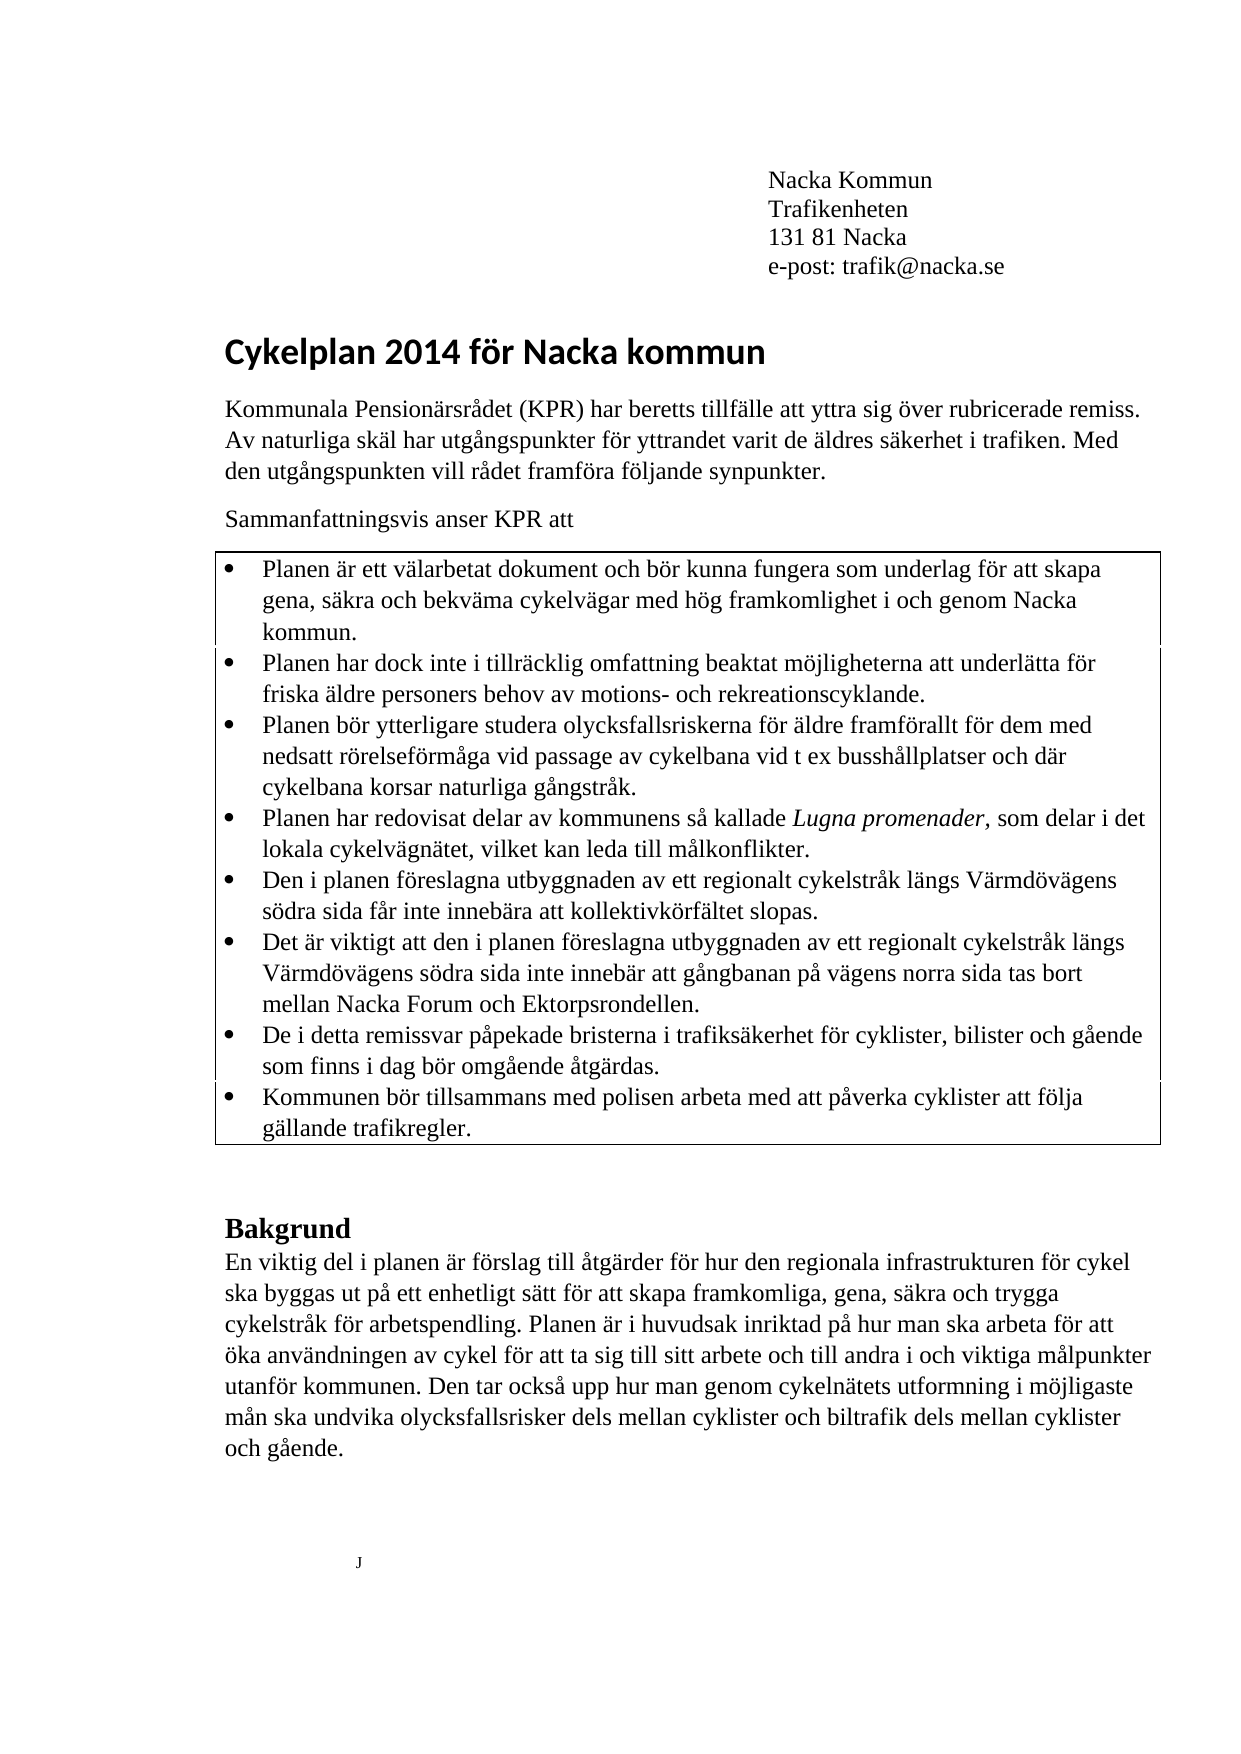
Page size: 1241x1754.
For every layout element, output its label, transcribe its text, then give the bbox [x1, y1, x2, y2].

text Kommunala Pensionärsrådet (KPR) har beretts tillfälle att yttra sig över rubricerade remiss. Av naturliga skäl har utgångspunkter för yttrandet varit de äldres säkerhet i trafiken. Med den utgångspunkten vill rådet framföra följande synpunkter. [224, 394, 1152, 485]
text En viktig del i planen är förslag till åtgärder för hur den regionala infrastrukturen för cykel ska byggas ut på ett enhetligt sätt för att skapa framkomliga, gena, säkra och trygga cykelstråk för arbetspendling. Planen är i huvudsak inriktad på hur man ska arbeta för att öka användningen av cykel för att ta sig till sitt arbete och till andra i och viktiga målpunkter utanför kommunen. Den tar också upp hur man genom cykelnätets utformning i möjligaste mån ska undvika olycksfallsrisker dels mellan cyklister och biltrafik dels mellan cyklister och gående. [224, 1247, 1152, 1462]
list Planen har dock inte i tillräcklig omfattning beaktat möjligheterna att underlätta för friska äldre personers behov av motions- och rekreationscyklande. [216, 648, 1160, 707]
text Sammanfattningsvis anser KPR att [89, 504, 1152, 532]
list Planen är ett välarbetat dokument och bör kunna fungera som underlag för att skapa gena, säkra och bekväma cykelvägar med hög framkomlighet i och genom Nacka kommun. [216, 553, 1160, 645]
list Det är viktigt att den i planen föreslagna utbyggnaden av ett regionalt cykelstråk längs Värmdövägens södra sida inte innebär att gångbanan på vägens norra sida tas bort mellan Nacka Forum och Ektorpsrondellen. [216, 927, 1160, 1018]
list Planen har redovisat delar av kommunens så kallade Lugna promenader, som delar i det lokala cykelvägnätet, vilket kan leda till målkonflikter. [216, 803, 1160, 863]
list Kommunen bör tillsammans med polisen arbeta med att påverka cyklister att följa gällande trafikregler. [216, 1082, 1160, 1144]
text Bakgrund [89, 1211, 1152, 1244]
text e-post: trafik@nacka.se [89, 251, 1152, 280]
list Planen bör ytterligare studera olycksfallsriskerna för äldre framförallt för dem med nedsatt rörelseförmåga vid passage av cykelbana vid t ex busshållplatser och där cykelbana korsar naturliga gångstråk. [216, 710, 1160, 801]
text Trafikenheten [632, 194, 1152, 222]
list De i detta remissvar påpekade bristerna i trafiksäkerhet för cyklister, bilister och gående som finns i dag bör omgående åtgärdas. [216, 1020, 1160, 1080]
text Cykelplan 2014 för Nacka kommun [89, 328, 1152, 373]
text Nacka Kommun [89, 165, 1152, 194]
list Den i planen föreslagna utbyggnaden av ett regionalt cykelstråk längs Värmdövägens södra sida får inte innebära att kollektivkörfältet slopas. [216, 865, 1160, 925]
text 131 81 Nacka [632, 222, 1152, 251]
